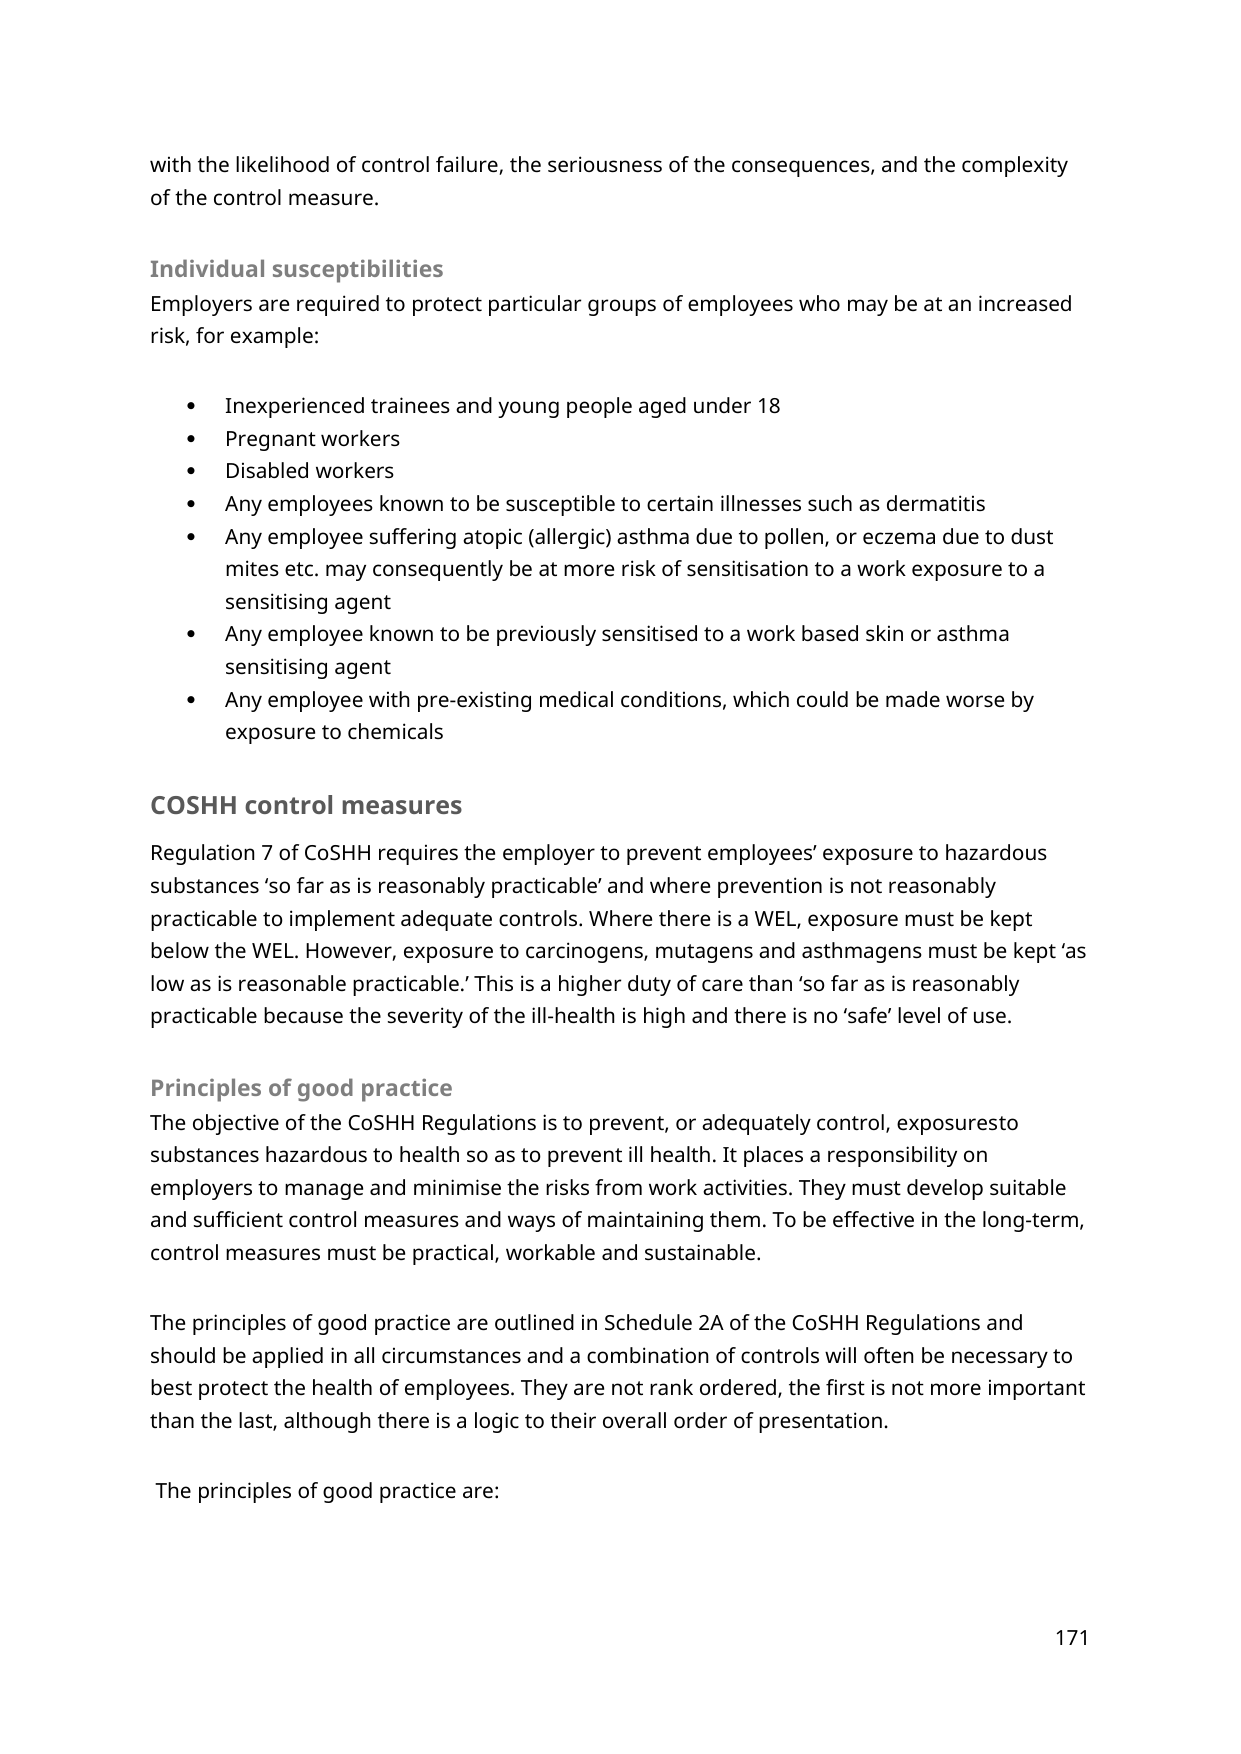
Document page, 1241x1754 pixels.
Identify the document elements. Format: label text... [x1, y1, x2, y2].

list Any employee known to be previously sensitised to a work based skin or asthma sensitising agent [187, 619, 1090, 681]
list Any employee with pre-existing medical conditions, which could be made worse by exposure to chemicals [187, 685, 1090, 746]
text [150, 150, 1090, 211]
subtitle Principles of good practice [150, 1072, 1090, 1103]
text Employers are required to protect particular groups of employees who may be at an increased risk, for example: [150, 289, 1090, 350]
list Any employees known to be susceptible to certain illnesses such as dermatitis [187, 489, 1090, 518]
subtitle Individual susceptibilities [150, 253, 1090, 284]
text The objective of the CoSHH Regulations is to prevent, or adequately control, exposures to substances hazardous to health so as to prevent ill health. It places a responsibility on employers to manage and minimise the risks from work activities. They must develop suitable and sufficient control measures and ways of maintaining them. To be effective in the long-term, control measures must be practical, workable and sustainable. [150, 1108, 1090, 1266]
text Regulation 7 of CoSHH requires the employer to prevent employees’ exposure to hazardous substances ‘so far as is reasonably practicable’ and where prevention is not reasonably practicable to implement adequate controls. Where there is a WEL, exposure must be kept below the WEL. However, exposure to carcinogens, mutagens and asthmagens must be kept ‘as low as is reasonable practicable.’ This is a higher duty of care than ‘so far as is reasonably practicable because the severity of the ill-health is high and there is no ‘safe’ level of use. [150, 838, 1090, 1030]
list Pregnant workers [187, 424, 1090, 452]
subtitle COSHH control measures [150, 787, 1090, 822]
text The principles of good practice are: [150, 1476, 1090, 1504]
list Disabled workers [187, 457, 1090, 485]
list Any employee suffering atopic (allergic) asthma due to pollen, or eczema due to dust mites etc. may consequently be at more risk of sensitisation to a work exposure to a sensitising agent [187, 522, 1090, 615]
list Inexperienced trainees and young people aged under 18 [187, 391, 1090, 420]
text The principles of good practice are outlined in Schedule 2A of the CoSHH Regulations and should be applied in all circumstances and a combination of controls will often be necessary to best protect the health of employees. They are not rank ordered, the first is not more important than the last, although there is a logic to their overall order of presentation. [150, 1308, 1090, 1434]
